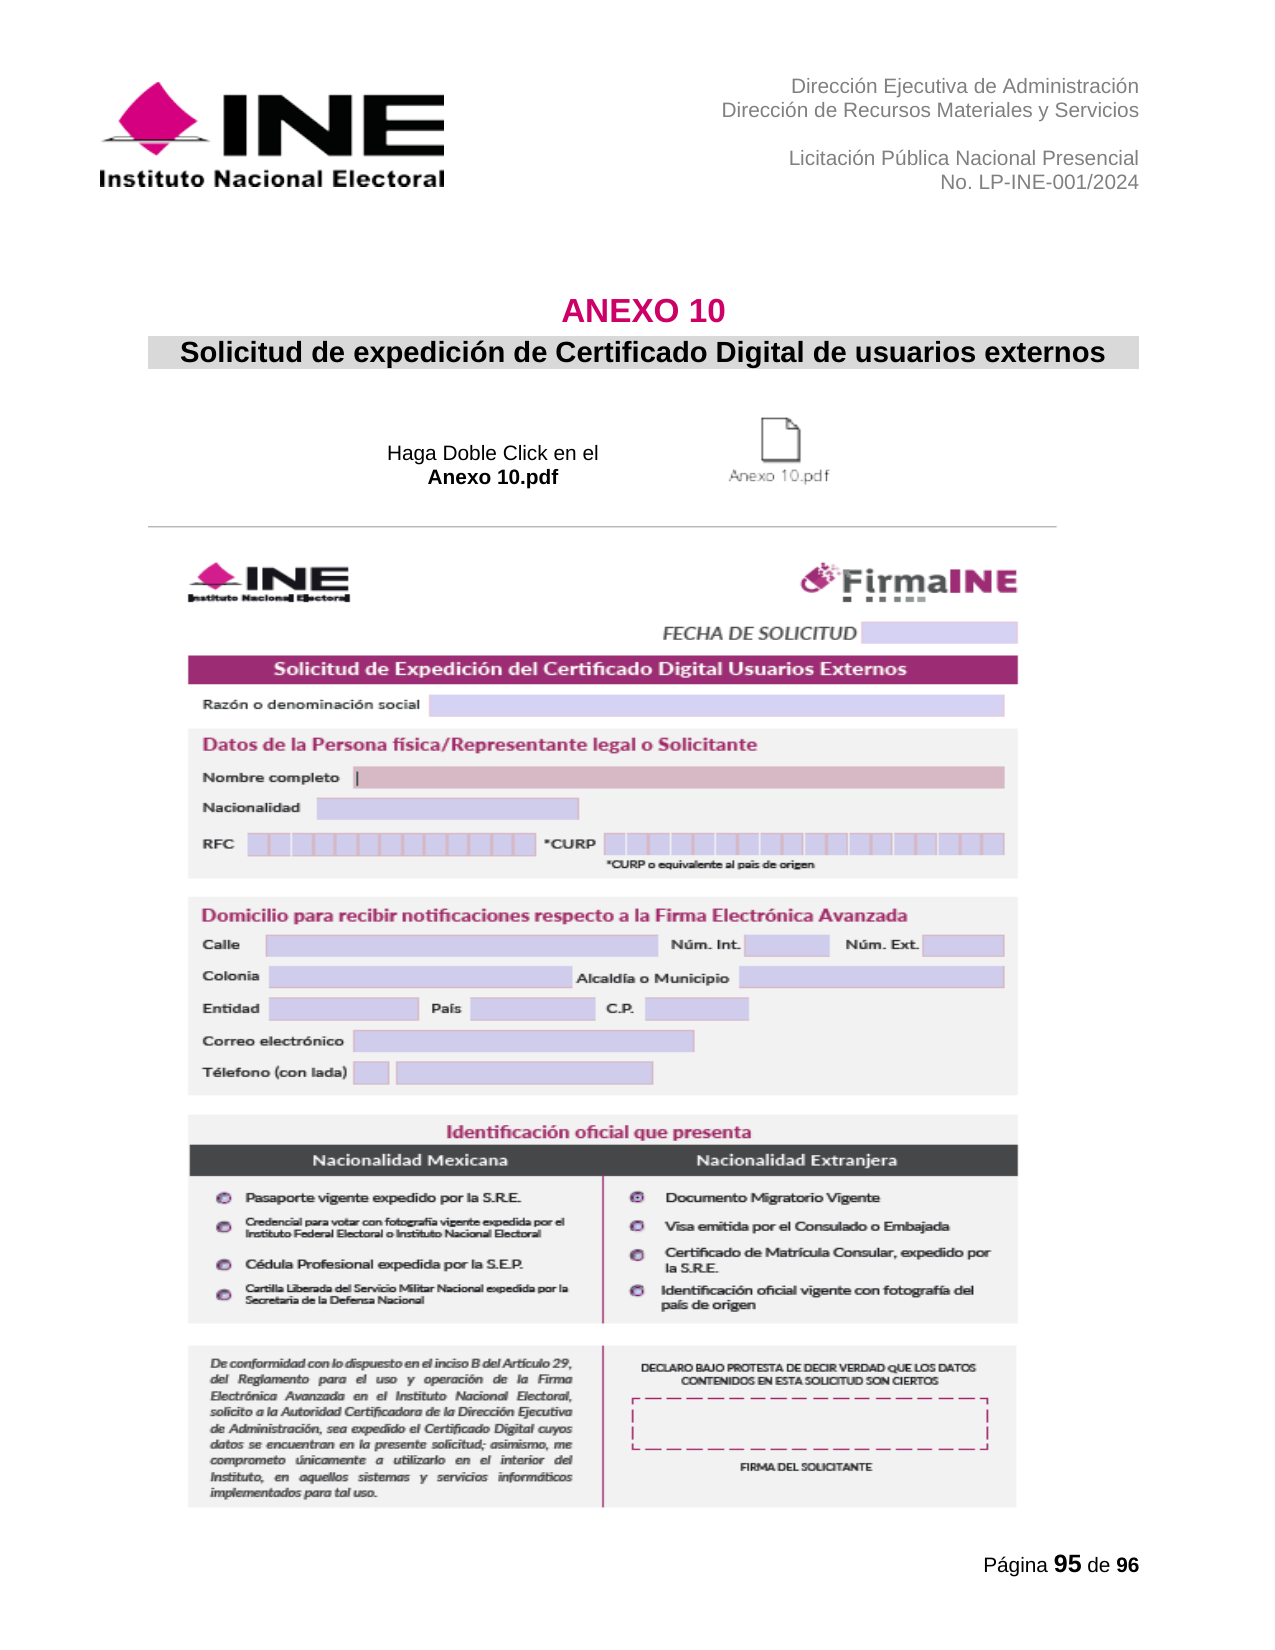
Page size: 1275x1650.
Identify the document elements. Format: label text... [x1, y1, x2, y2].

picture [100, 82, 444, 187]
subtitle Solicitud de expedición de Certificado Digital de usuarios externos [148, 336, 1139, 369]
picture [148, 526, 1057, 1556]
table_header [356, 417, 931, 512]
subtitle ANEXO 10 [148, 291, 1139, 329]
